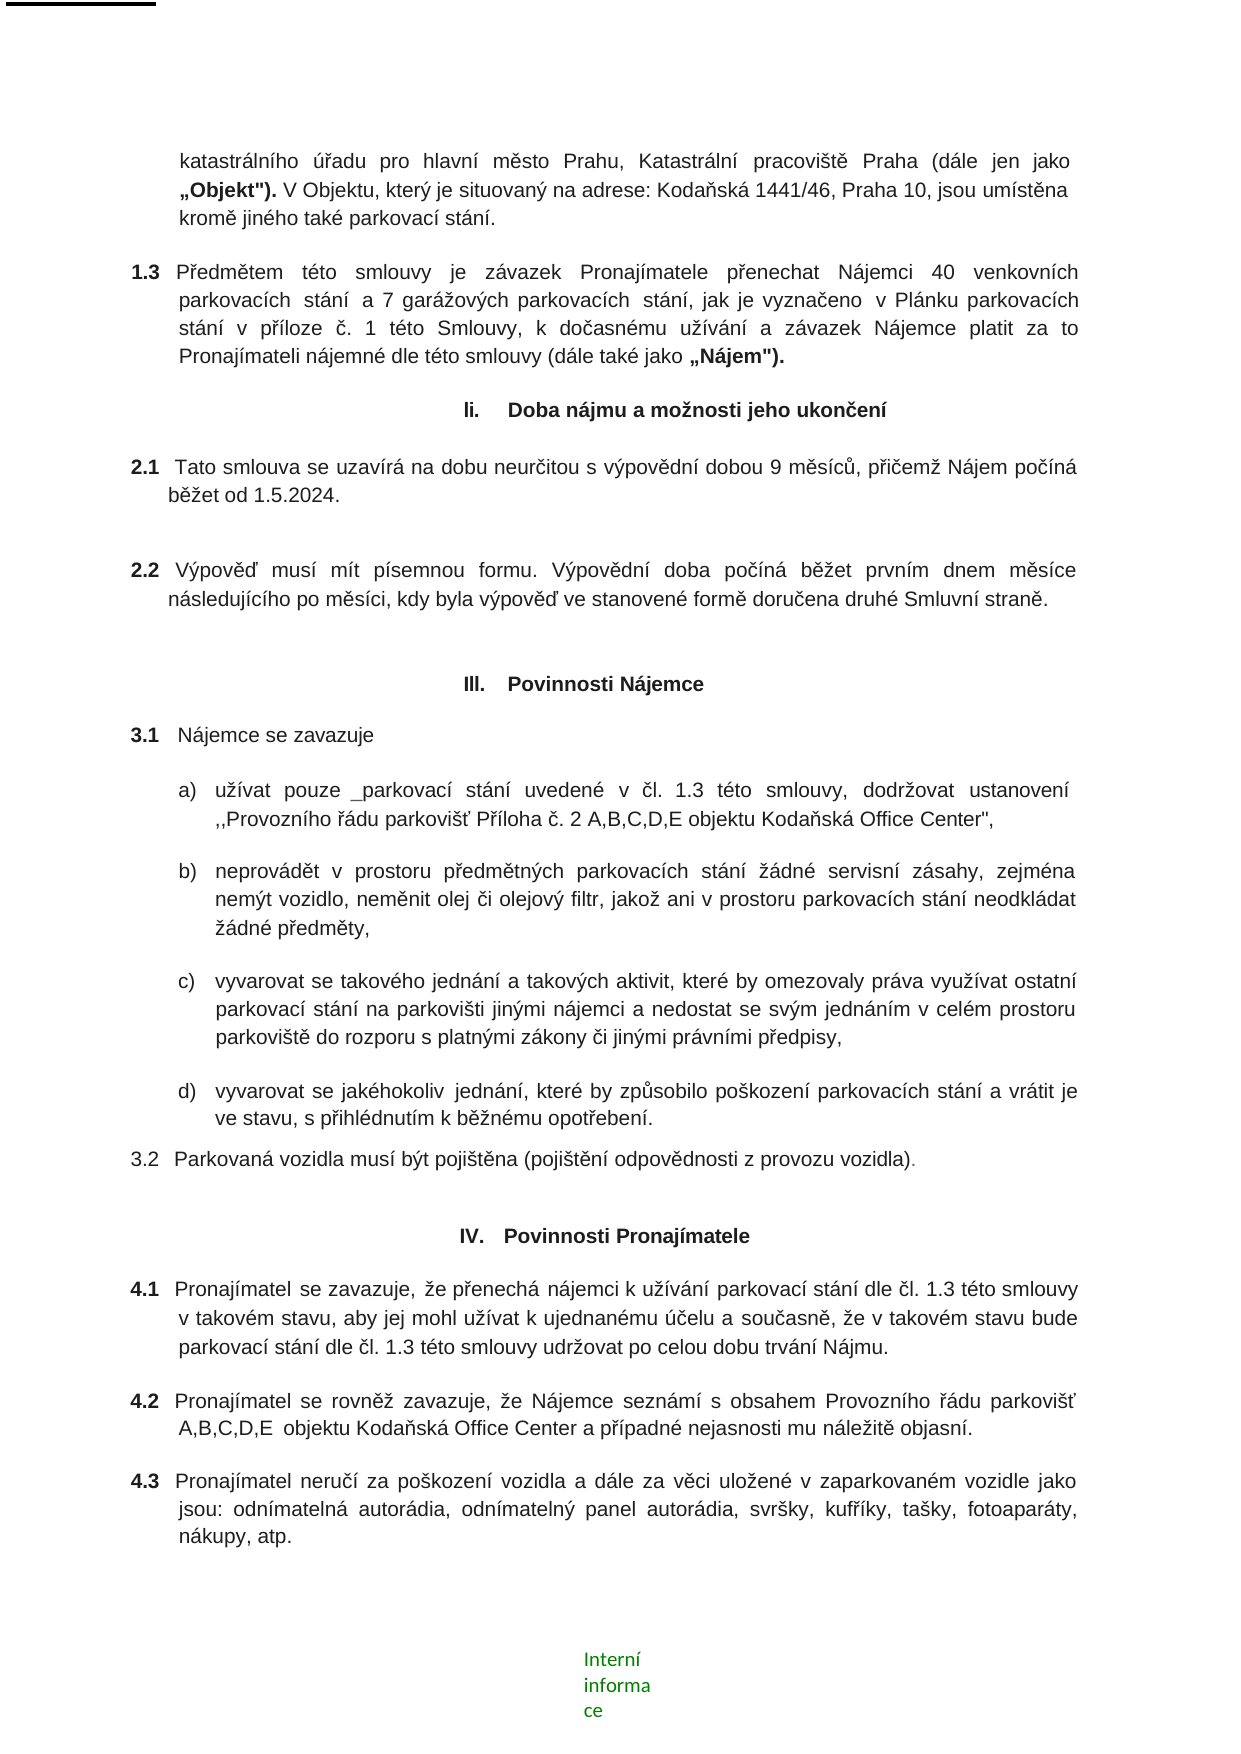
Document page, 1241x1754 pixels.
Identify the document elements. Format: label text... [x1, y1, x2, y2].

subtitle Povinnosti Pronajímatele [459, 1223, 1203, 1247]
list Parkovaná vozidla musí být pojištěna (pojištění odpovědnosti z provozu vozidla). [130, 1147, 1203, 1171]
list Pronajímatel neručí za poškození vozidla a dále za věci uložené v zaparkovaném vozidle jako jsou: odnímatelná autorádia, odnímatelný panel autorádia, svršky, kufříky, tašky, fotoaparáty, nákupy, atp. [131, 1469, 1078, 1548]
text katastrálního úřadu pro hlavní město Prahu, Katastrální pracoviště Praha (dále jen jako [179, 149, 1203, 173]
list užívat pouze _parkovací stání uvedené v čl. 1.3 této smlouvy, dodržovat ustanovení [178, 778, 1203, 802]
list Pronajímatel se zavazuje, že přenechá nájemci k užívání parkovací stání dle čl. 1.3 této smlouvy v takovém stavu, aby jej mohl užívat k ujednanému účelu a současně, že v takovém stavu bude parkovací stání dle čl. 1.3 této smlouvy udržovat po celou dobu trvání Nájmu. [130, 1277, 1078, 1358]
list neprovádět v prostoru předmětných parkovacích stání žádné servisní zásahy, zejména nemýt vozidlo, neměnit olej či olejový filtr, jakož ani v prostoru parkovacích stání neodkládat žádné předměty, [178, 859, 1077, 939]
list Tato smlouva se uzavírá na dobu neurčitou s výpovědní dobou 9 měsíců, přičemž Nájem počíná běžet od 1.5.2024. [131, 455, 1078, 507]
subtitle li. Doba nájmu a možnosti jeho ukončení [463, 398, 1203, 422]
list Výpověď musí mít písemnou formu. Výpovědní doba počíná běžet prvním dnem měsíce následujícího po měsíci, kdy byla výpověď ve stanovené formě doručena druhé Smluvní straně. [131, 558, 1078, 611]
text „Objekt"). V Objektu, který je situovaný na adrese: Kodaňská 1441/46, Praha 10, jsou umístěna kromě jiného také parkovací stání. [179, 178, 1079, 230]
list vyvarovat se jakéhokoliv jednání, které by způsobilo poškození parkovacích stání a vrátit je ve stavu, s přihlédnutím k běžnému opotřebení. [178, 1078, 1079, 1130]
list Předmětem této smlouvy je závazek Pronajímatele přenechat Nájemci 40 venkovních parkovacích stání a 7 garážových parkovacích stání, jak je vyznačeno v Plánku parkovacích stání v příloze č. 1 této Smlouvy, k dočasnému užívání a závazek Nájemce platit za to Pronajímateli nájemné dle této smlouvy (dále také jako „Nájem"). [131, 259, 1080, 368]
list vyvarovat se takového jednání a takových aktivit, které by omezovaly práva využívat ostatní parkovací stání na parkovišti jinými nájemci a nedostat se svým jednáním v celém prostoru parkoviště do rozporu s platnými zákony či jinými právními předpisy, [178, 969, 1077, 1049]
subtitle Ill. Povinnosti Nájemce [463, 672, 1203, 696]
list Nájemce se zavazuje [130, 723, 1203, 747]
text ,,Provozního řádu parkovišť Příloha č. 2 A,B,C,D,E objektu Kodaňská Office Center", [214, 806, 1203, 830]
list Pronajímatel se rovněž zavazuje, že Nájemce seznámí s obsahem Provozního řádu parkovišť A,B,C,D,E objektu Kodaňská Office Center a případné nejasnosti mu náležitě objasní. [130, 1389, 1077, 1440]
